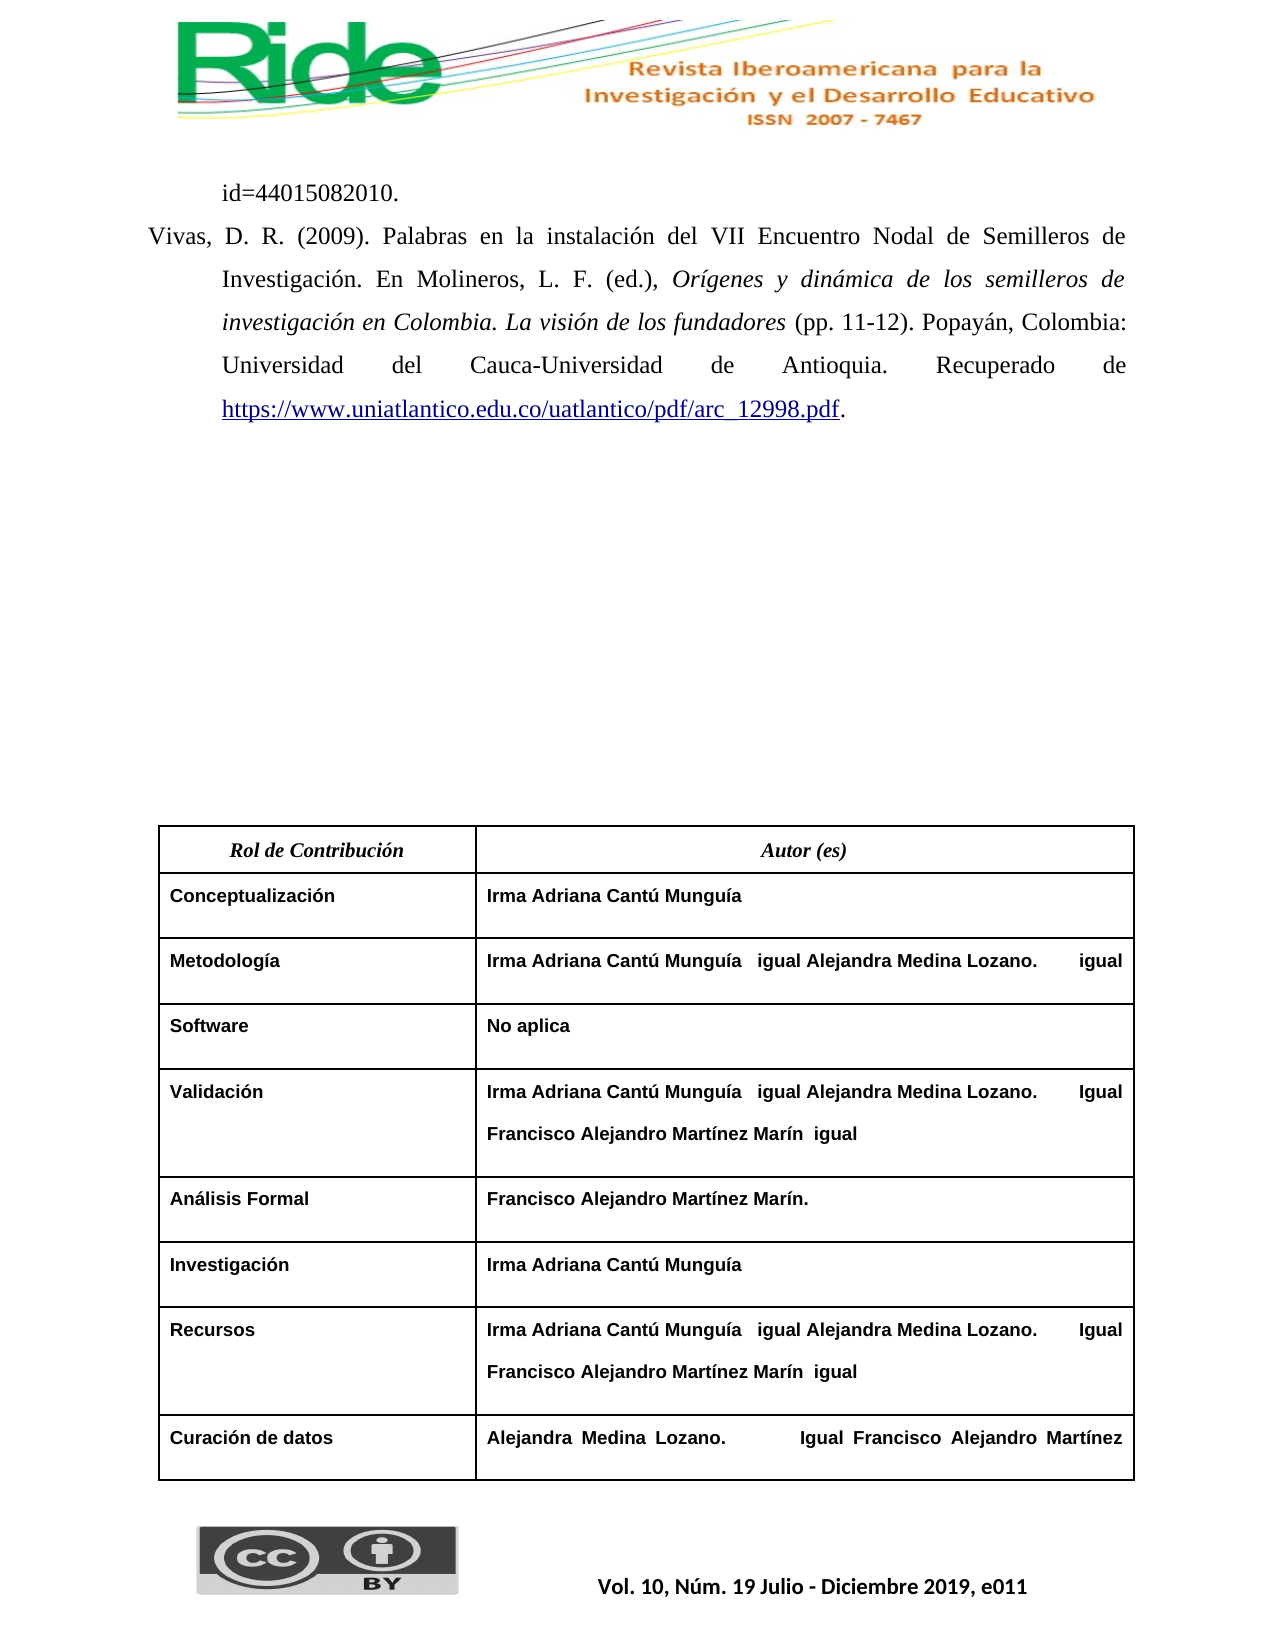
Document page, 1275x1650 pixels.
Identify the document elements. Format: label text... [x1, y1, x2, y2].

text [148, 178, 1127, 207]
table_cell Irma Adriana Cantú Munguía [477, 874, 1133, 937]
text Vivas, D. R. (2009). Palabras en la instalación del VII Encuentro Nodal de Semilleros de Investigación. En Molineros, L. F. (ed.), Orígenes y dinámica de los semilleros de investigación en Colombia. La visión de los fundadores (pp. 11-12). Popayán, Colombia: Universidad del Cauca-Universidad de Antioquia. Recuperado de https://www.uniatlantico.edu.co/uatlantico/pdf/arc_12998.pdf. [148, 221, 1127, 422]
table_cell No aplica [477, 1005, 1133, 1068]
table_header Autor (es) [477, 827, 1133, 872]
table_cell Software [160, 1005, 475, 1068]
table_cell Curación de datos [160, 1416, 475, 1479]
table_cell Recursos [160, 1308, 475, 1414]
table_cell Metodología [160, 939, 475, 1003]
table_cell Investigación [160, 1243, 475, 1306]
table_cell Irma Adriana Cantú Munguía [477, 1243, 1133, 1306]
table_cell Irma Adriana Cantú Munguía igual Alejandra Medina Lozano. Igual Francisco Alejandro Martínez Marín igual [477, 1070, 1133, 1176]
table_cell Francisco Alejandro Martínez Marín. [477, 1178, 1133, 1241]
picture [196, 1526, 459, 1595]
table_cell Irma Adriana Cantú Munguía igual Alejandra Medina Lozano. Igual Francisco Alejandro Martínez Marín igual [477, 1308, 1133, 1414]
picture [177, 20, 1098, 129]
table_cell Validación [160, 1070, 475, 1176]
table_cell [477, 1416, 1133, 1479]
table_cell Conceptualización [160, 874, 475, 937]
table_cell Análisis Formal [160, 1178, 475, 1241]
table_header Rol de Contribución [160, 827, 475, 872]
table_cell Irma Adriana Cantú Munguía igual Alejandra Medina Lozano. igual [477, 939, 1133, 1003]
